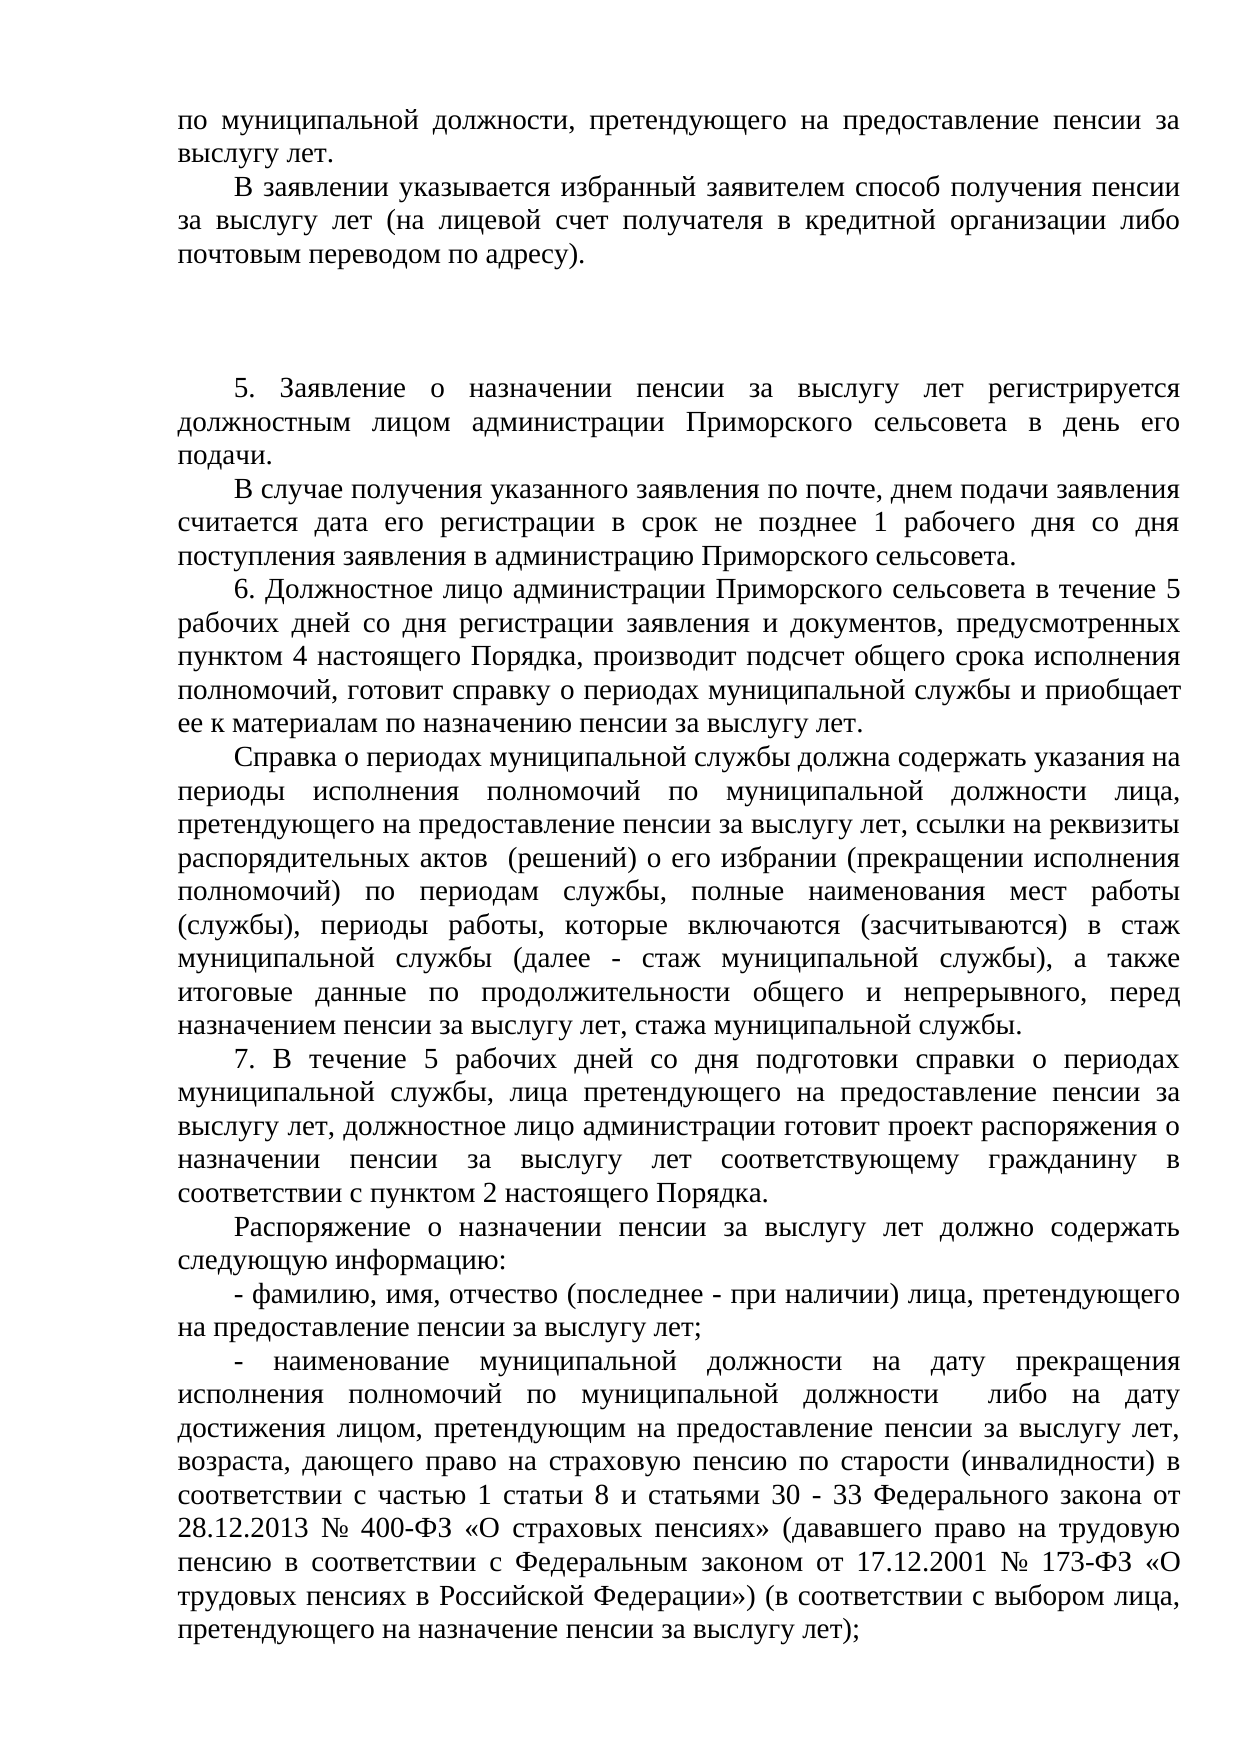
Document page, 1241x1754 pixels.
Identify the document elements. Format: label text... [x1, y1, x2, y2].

text Справка о периодах муниципальной службы должна содержать указания на периоды исполнения полномочий по муниципальной должности лица, претендующего на предоставление пенсии за выслугу лет, ссылки на реквизиты распорядительных актов (решений) о его избрании (прекращении исполнения полномочий) по периодам службы, полные наименования мест работы (службы), периоды работы, которые включаются (засчитываются) в стаж муниципальной службы (далее - стаж муниципальной службы), а также итоговые данные по продолжительности общего и непрерывного, перед назначением пенсии за выслугу лет, стажа муниципальной службы. [177, 739, 1181, 1041]
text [177, 102, 1181, 169]
text 7. В течение 5 рабочих дней со дня подготовки справки о периодах муниципальной службы, лица претендующего на предоставление пенсии за выслугу лет, должностное лицо администрации готовит проект распоряжения о назначении пенсии за выслугу лет соответствующему гражданину в соответствии с пунктом 2 настоящего Порядка. [177, 1041, 1181, 1209]
text В случае получения указанного заявления по почте, днем подачи заявления считается дата его регистрации в срок не позднее 1 рабочего дня со дня поступления заявления в администрацию Приморского сельсовета. [177, 471, 1181, 571]
text - наименование муниципальной должности на дату прекращения исполнения полномочий по муниципальной должности либо на дату достижения лицом, претендующим на предоставление пенсии за выслугу лет, возраста, дающего право на страховую пенсию по старости (инвалидности) в соответствии с частью 1 статьи 8 и статьями 30 - 33 Федерального закона от 28.12.2013 № 400-ФЗ «О страховых пенсиях» (дававшего право на трудовую пенсию в соответствии с Федеральным законом от 17.12.2001 № 173-ФЗ «О трудовых пенсиях в Российской Федерации») (в соответствии с выбором лица, претендующего на назначение пенсии за выслугу лет); [177, 1343, 1181, 1645]
text 5. Заявление о назначении пенсии за выслугу лет регистрируется должностным лицом администрации Приморского сельсовета в день его подачи. [177, 370, 1181, 471]
text В заявлении указывается избранный заявителем способ получения пенсии за выслугу лет (на лицевой счет получателя в кредитной организации либо почтовым переводом по адресу). [177, 169, 1181, 269]
text Распоряжение о назначении пенсии за выслугу лет должно содержать следующую информацию: [177, 1209, 1181, 1276]
text - фамилию, имя, отчество (последнее - при наличии) лица, претендующего на предоставление пенсии за выслугу лет; [177, 1276, 1181, 1343]
text 6. Должностное лицо администрации Приморского сельсовета в течение 5 рабочих дней со дня регистрации заявления и документов, предусмотренных пунктом 4 настоящего Порядка, производит подсчет общего срока исполнения полномочий, готовит справку о периодах муниципальной службы и приобщает ее к материалам по назначению пенсии за выслугу лет. [177, 571, 1181, 739]
